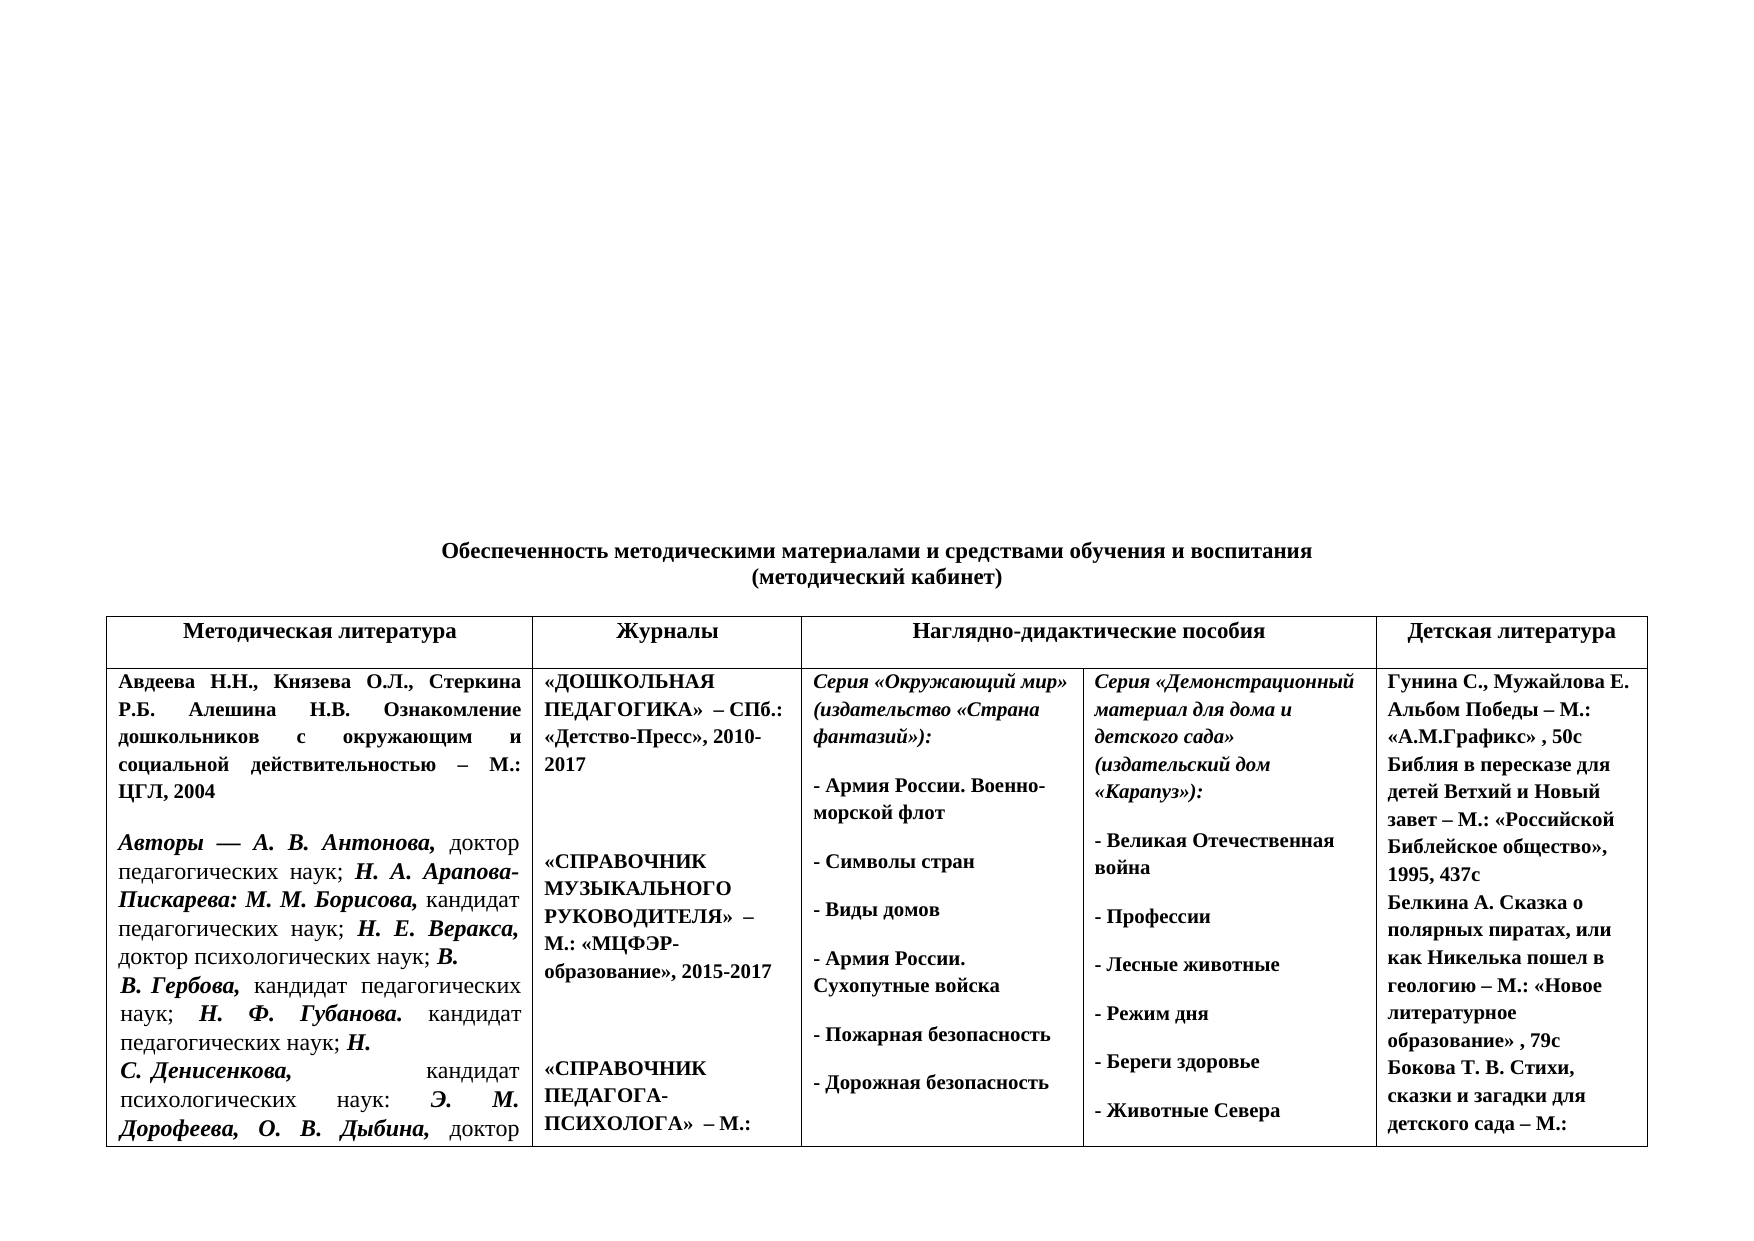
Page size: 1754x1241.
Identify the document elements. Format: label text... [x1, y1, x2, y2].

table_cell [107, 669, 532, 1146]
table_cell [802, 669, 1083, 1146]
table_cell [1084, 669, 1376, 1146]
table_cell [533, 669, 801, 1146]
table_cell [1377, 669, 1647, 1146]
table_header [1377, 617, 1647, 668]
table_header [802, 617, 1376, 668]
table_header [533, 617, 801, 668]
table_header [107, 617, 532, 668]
text Обеспеченность методическими материалами и средствами обучения и воспитания [118, 537, 1636, 563]
text (методический кабинет) [118, 563, 1636, 589]
